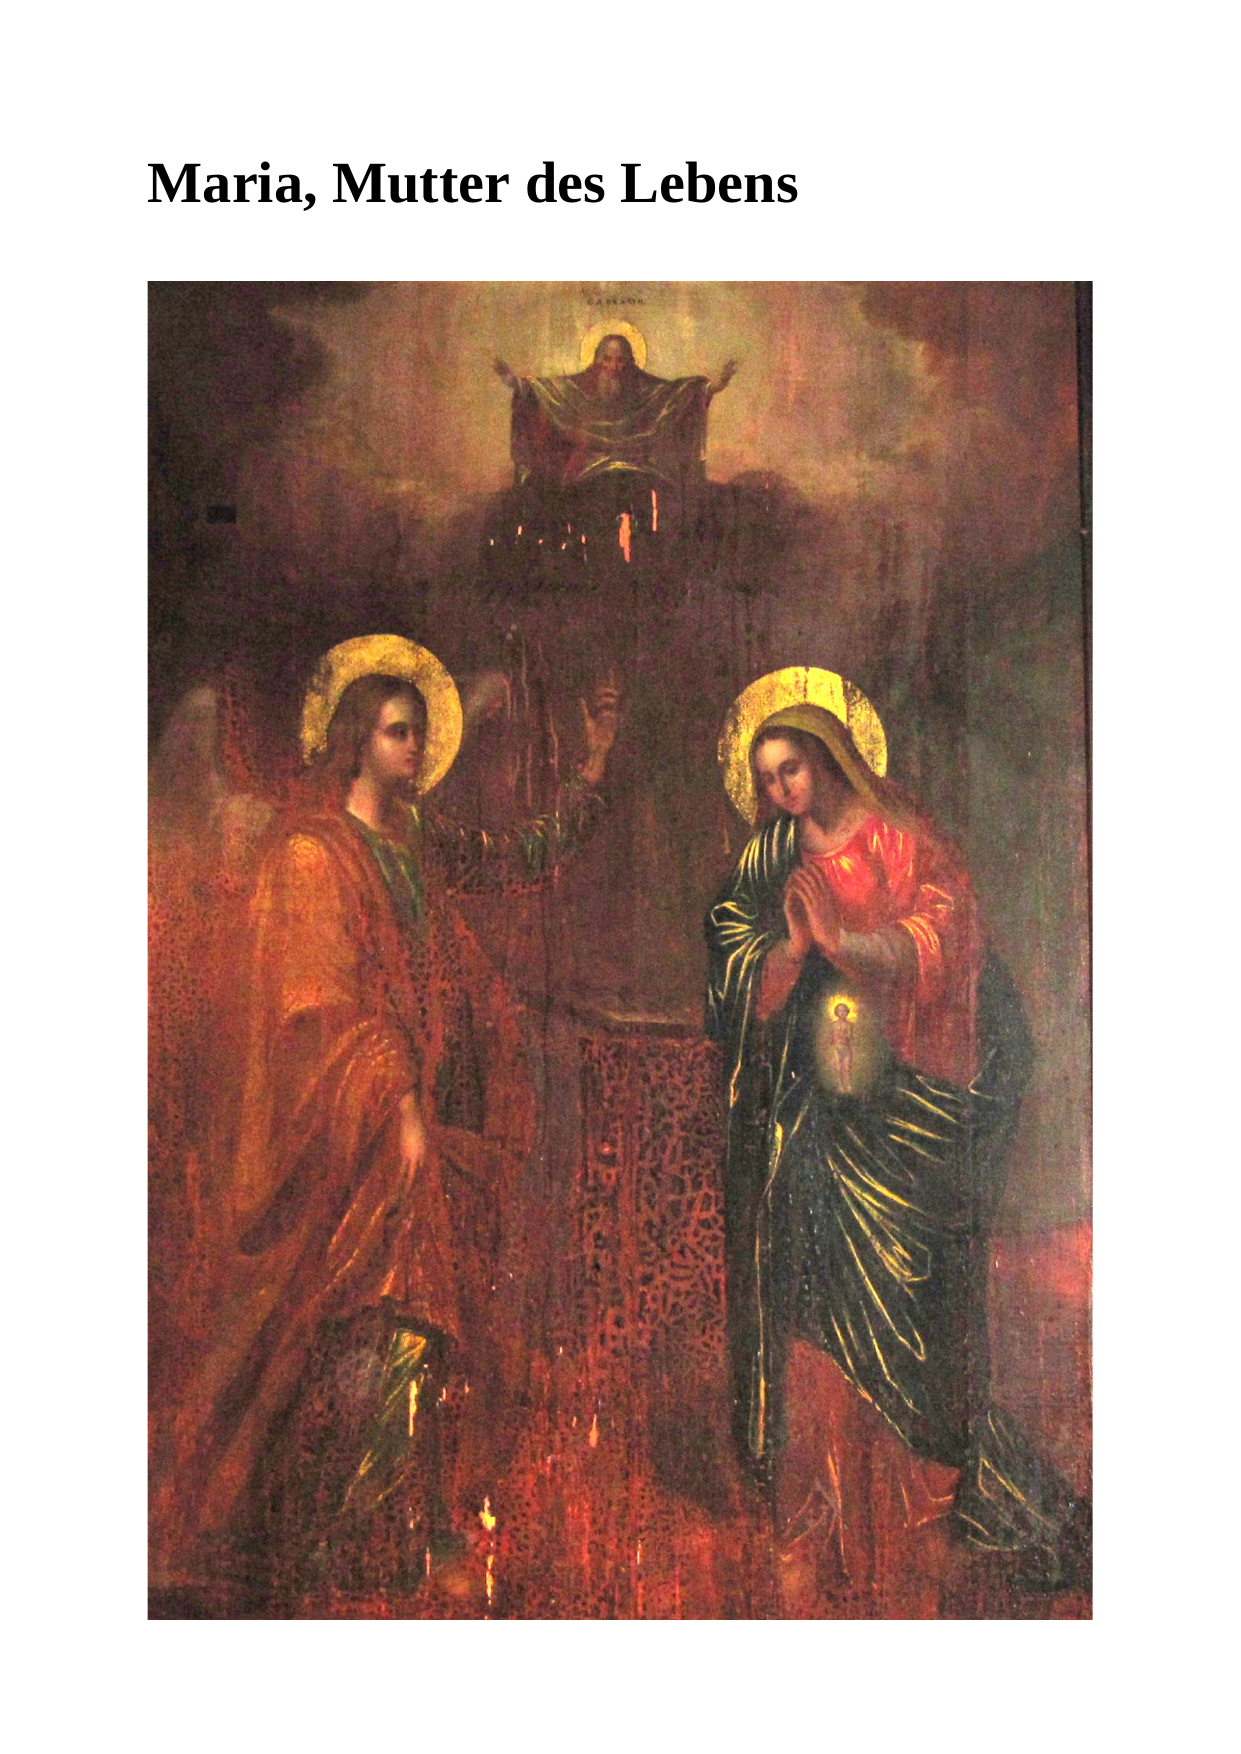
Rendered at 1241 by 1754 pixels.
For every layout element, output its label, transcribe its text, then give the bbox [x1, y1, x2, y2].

text Maria, Mutter des Lebens [148, 148, 1093, 215]
picture [147, 281, 1093, 1620]
